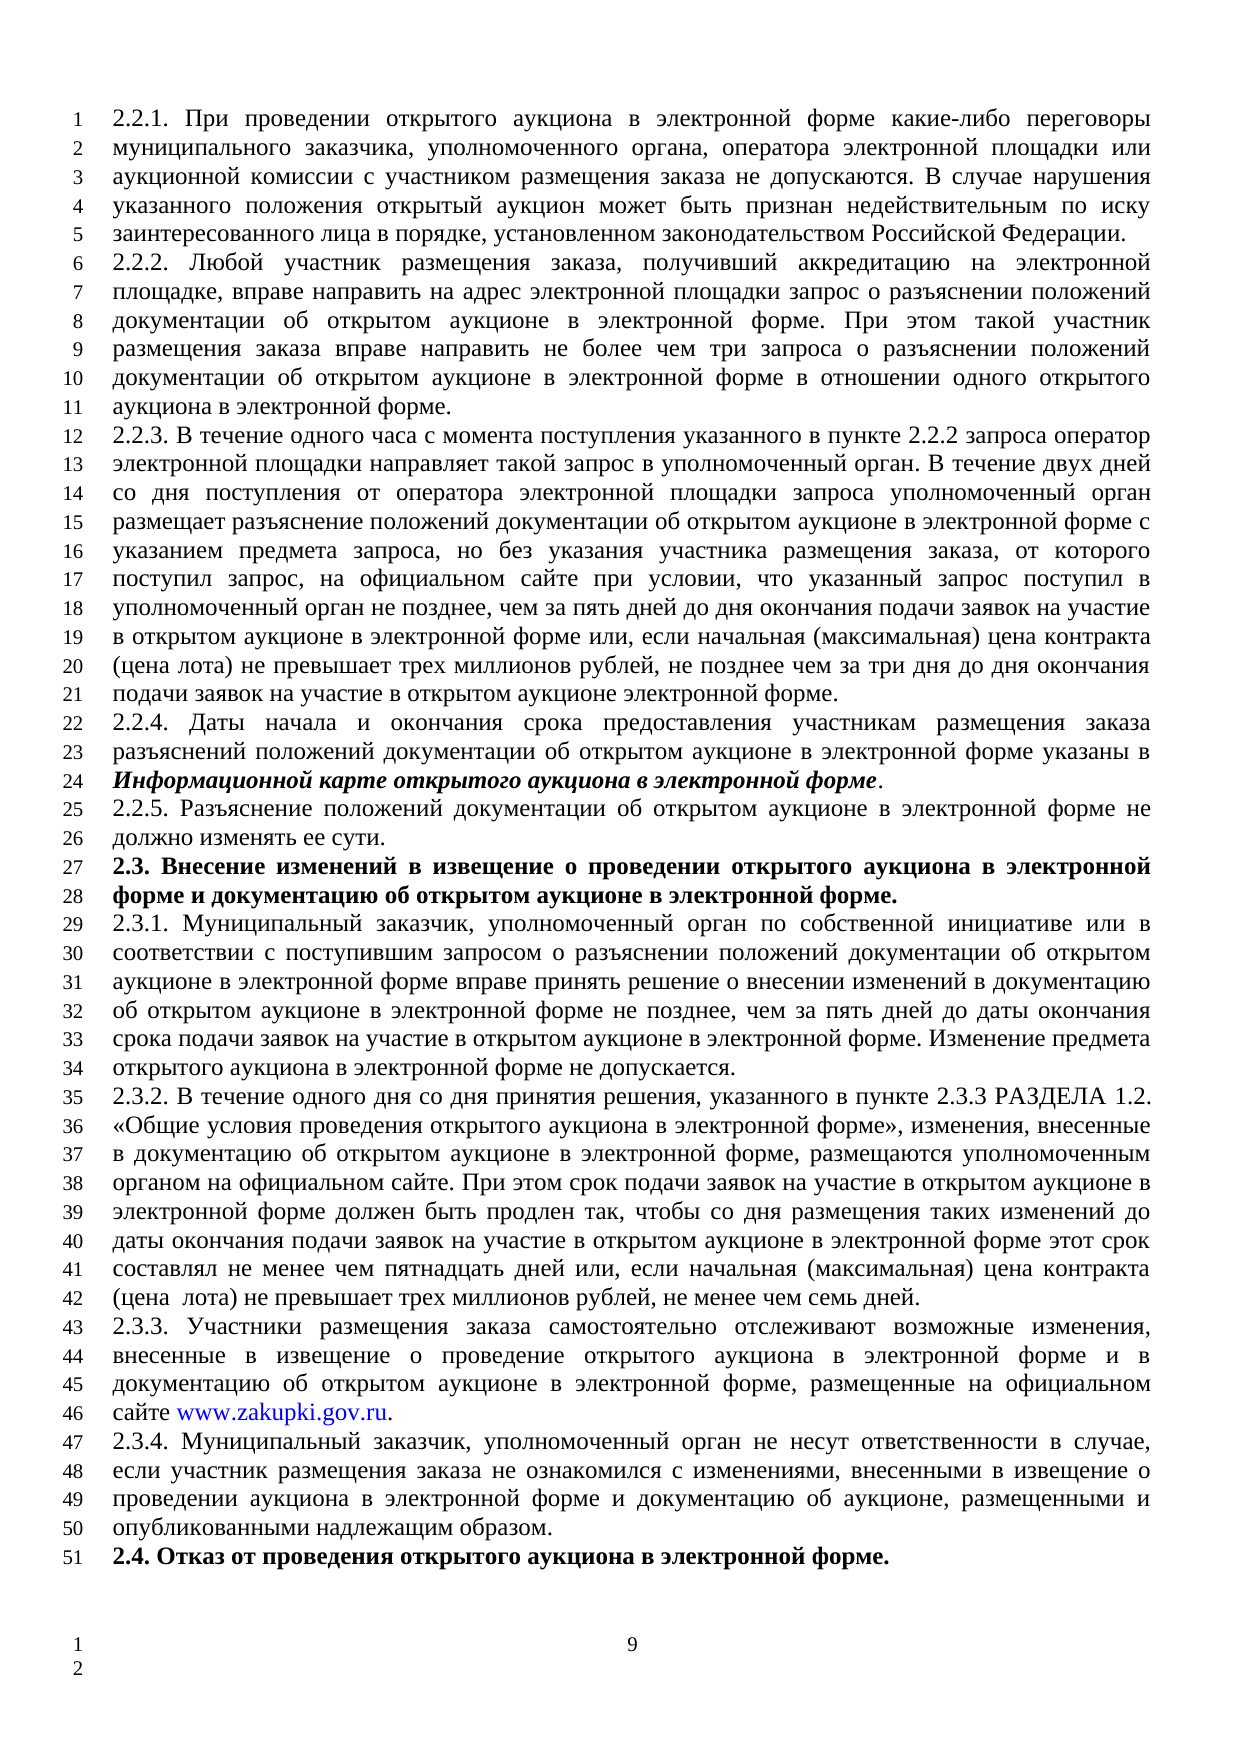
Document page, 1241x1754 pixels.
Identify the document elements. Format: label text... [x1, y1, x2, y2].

text 2.3.3. Участники размещения заказа самостоятельно отслеживают возможные изменения, внесенные в извещение о проведение открытого аукциона в электронной форме и в документацию об открытом аукционе в электронной форме, размещенные на официальном сайте www.zakupki.gov.ru. [112, 1311, 1152, 1426]
text 2.2.1. При проведении открытого аукциона в электронной форме какие-либо переговоры муниципального заказчика, уполномоченного органа, оператора электронной площадки или аукционной комиссии с участником размещения заказа не допускаются. В случае нарушения указанного положения открытый аукцион может быть признан недействительным по иску заинтересованного лица в порядке, установленном законодательством Российской Федерации. [112, 103, 1152, 247]
text 2.4. Отказ от проведения открытого аукциона в электронной форме. [112, 1541, 1152, 1570]
text 2.3. Внесение изменений в извещение о проведении открытого аукциона в электронной форме и документацию об открытом аукционе в электронной форме. [112, 851, 1152, 908]
text 2.3.4. Муниципальный заказчик, уполномоченный орган не несут ответственности в случае, если участник размещения заказа не ознакомился с изменениями, внесенными в извещение о проведении аукциона в электронной форме и документацию об аукционе, размещенными и опубликованными надлежащим образом. [112, 1426, 1152, 1541]
text 2.3.1. Муниципальный заказчик, уполномоченный орган по собственной инициативе или в соответствии с поступившим запросом о разъяснении положений документации об открытом аукционе в электронной форме вправе принять решение о внесении изменений в документацию об открытом аукционе в электронной форме не позднее, чем за пять дней до даты окончания срока подачи заявок на участие в открытом аукционе в электронной форме. Изменение предмета открытого аукциона в электронной форме не допускается. [112, 908, 1152, 1081]
text 2.2.4. Даты начала и окончания срока предоставления участникам размещения заказа разъяснений положений документации об открытом аукционе в электронной форме указаны в Информационной карте открытого аукциона в электронной форме. [112, 707, 1152, 793]
text 2.2.5. Разъяснение положений документации об открытом аукционе в электронной форме не должно изменять ее сути. [112, 793, 1152, 851]
text 2.2.3. В течение одного часа с момента поступления указанного в пункте 2.2.2 запроса оператор электронной площадки направляет такой запрос в уполномоченный орган. В течение двух дней со дня поступления от оператора электронной площадки запроса уполномоченный орган размещает разъяснение положений документации об открытом аукционе в электронной форме с указанием предмета запроса, но без указания участника размещения заказа, от которого поступил запрос, на официальном сайте при условии, что указанный запрос поступил в уполномоченный орган не позднее, чем за пять дней до дня окончания подачи заявок на участие в открытом аукционе в электронной форме или, если начальная (максимальная) цена контракта (цена лота) не превышает трех миллионов рублей, не позднее чем за три дня до дня окончания подачи заявок на участие в открытом аукционе электронной форме. [112, 420, 1152, 707]
text 2.3.2. В течение одного дня со дня принятия решения, указанного в пункте 2.3.3 РАЗДЕЛА 1.2. «Общие условия проведения открытого аукциона в электронной форме», изменения, внесенные в документацию об открытом аукционе в электронной форме, размещаются уполномоченным органом на официальном сайте. При этом срок подачи заявок на участие в открытом аукционе в электронной форме должен быть продлен так, чтобы со дня размещения таких изменений до даты окончания подачи заявок на участие в открытом аукционе в электронной форме этот срок составлял не менее чем пятнадцать дней или, если начальная (максимальная) цена контракта (цена лота) не превышает трех миллионов рублей, не менее чем семь дней. [112, 1081, 1152, 1311]
text 2.2.2. Любой участник размещения заказа, получивший аккредитацию на электронной площадке, вправе направить на адрес электронной площадки запрос о разъяснении положений документации об открытом аукционе в электронной форме. При этом такой участник размещения заказа вправе направить не более чем три запроса о разъяснении положений документации об открытом аукционе в электронной форме в отношении одного открытого аукциона в электронной форме. [112, 247, 1152, 420]
